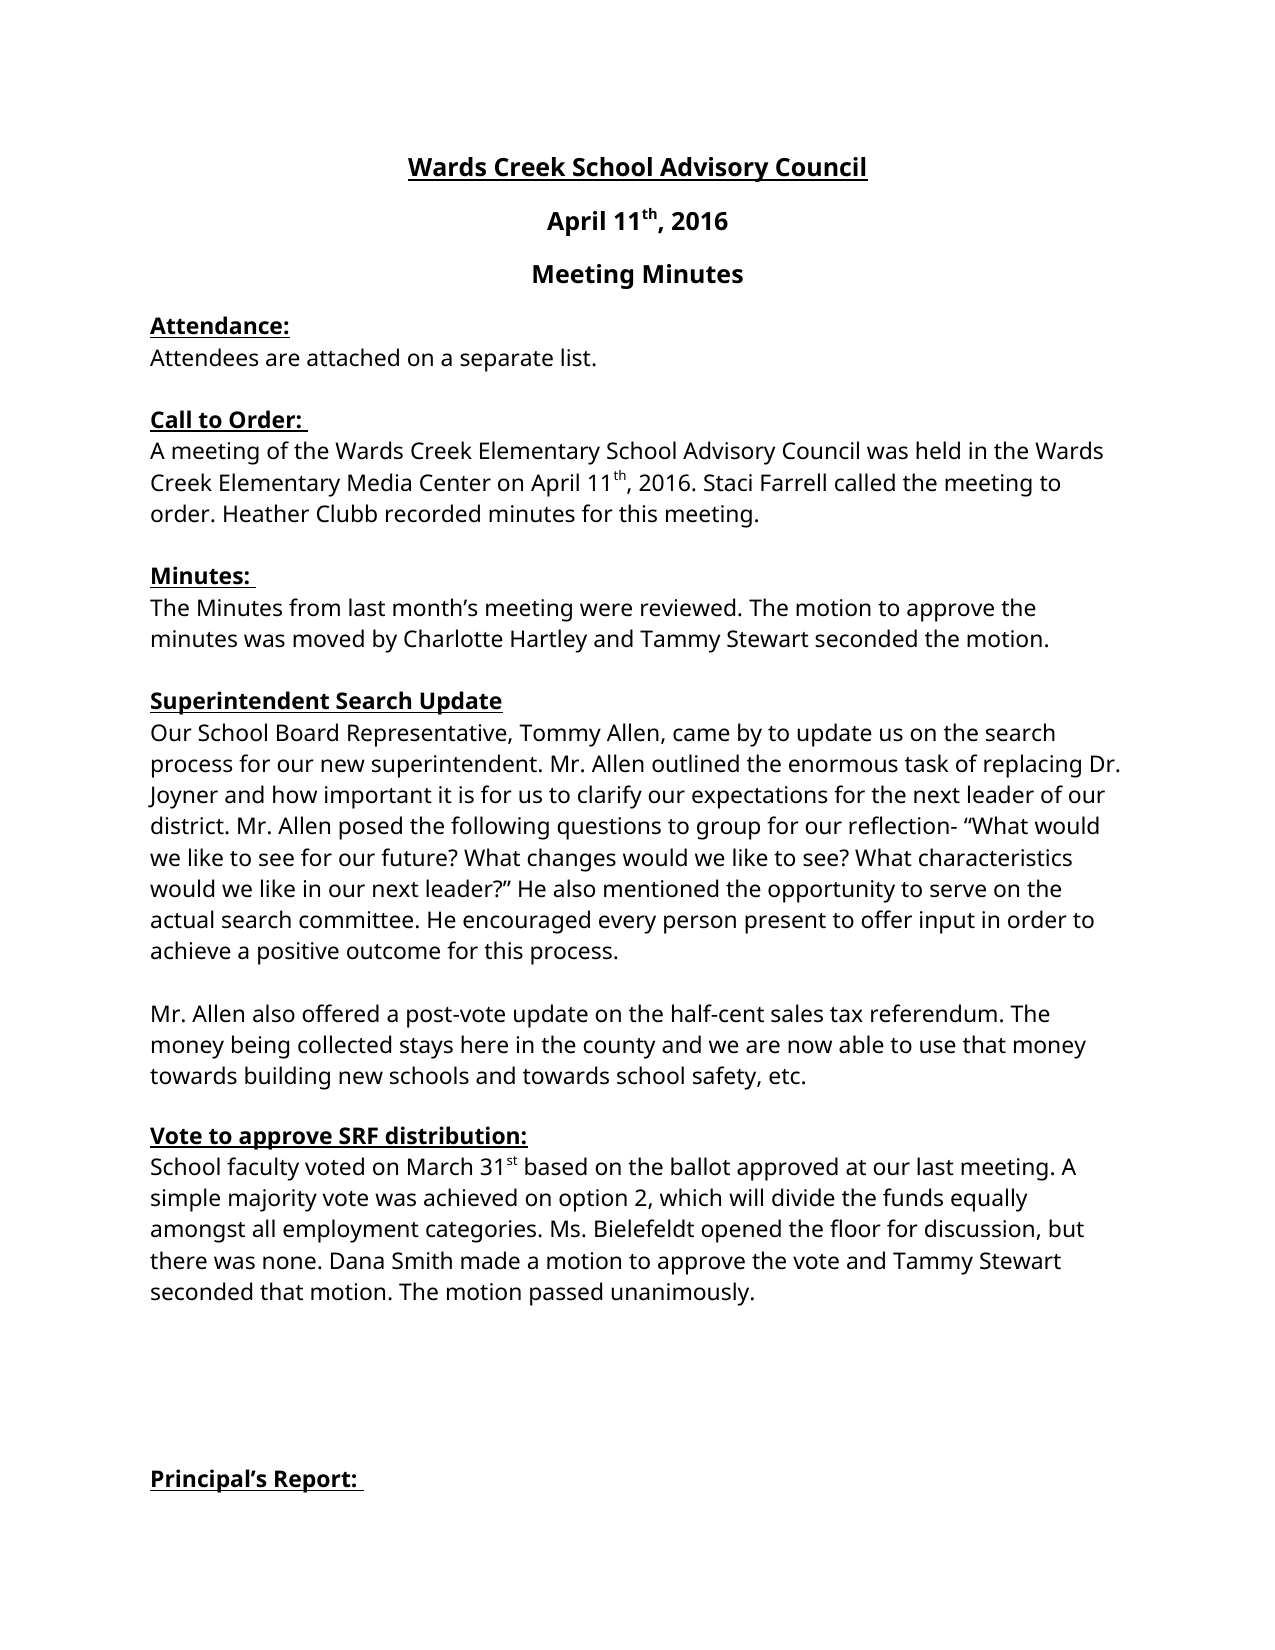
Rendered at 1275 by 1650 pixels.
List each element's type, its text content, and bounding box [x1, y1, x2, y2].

text Principal’s Report: [150, 1463, 1125, 1494]
text Our School Board Representative, Tommy Allen, came by to update us on the search process for our new superintendent. Mr. Allen outlined the enormous task of replacing Dr. Joyner and how important it is for us to clarify our expectations for the next leader of our district. Mr. Allen posed the following questions to group for our reflection- “What would we like to see for our future? What changes would we like to see? What characteristics would we like in our next leader?” He also mentioned the opportunity to serve on the actual search committee. He encouraged every person present to offer input in order to achieve a positive outcome for this process. [150, 717, 1125, 967]
text A meeting of the Wards Creek Elementary School Advisory Council was held in the Wards Creek Elementary Media Center on April 11th, 2016. Staci Farrell called the meeting to order. Heather Clubb recorded minutes for this meeting. [150, 435, 1125, 529]
text Superintendent Search Update [150, 685, 1125, 717]
text Attendees are attached on a separate list. [150, 342, 1125, 373]
text April 11th, 2016 [150, 203, 1125, 237]
text Wards Creek School Advisory Council [150, 150, 1125, 184]
text Mr. Allen also offered a post-vote update on the half-cent sales tax referendum. The money being collected stays here in the county and we are now able to use that money towards building new schools and towards school safety, etc. [150, 998, 1125, 1092]
text The Minutes from last month’s meeting were reviewed. The motion to approve the minutes was moved by Charlotte Hartley and Tammy Stewart seconded the motion. [150, 592, 1125, 654]
text Vote to approve SRF distribution: [150, 1119, 1125, 1151]
text School faculty voted on March 31st based on the ballot approved at our last meeting. A simple majority vote was achieved on option 2, which will divide the funds equally amongst all employment categories. Ms. Bielefeldt opened the floor for discussion, but there was none. Dana Smith made a motion to approve the vote and Tammy Stewart seconded that motion. The motion passed unanimously. [150, 1151, 1125, 1307]
text Call to Order: [150, 404, 1125, 435]
text Attendance: [150, 310, 1125, 342]
text Meeting Minutes [150, 257, 1125, 291]
text Minutes: [150, 560, 1125, 592]
